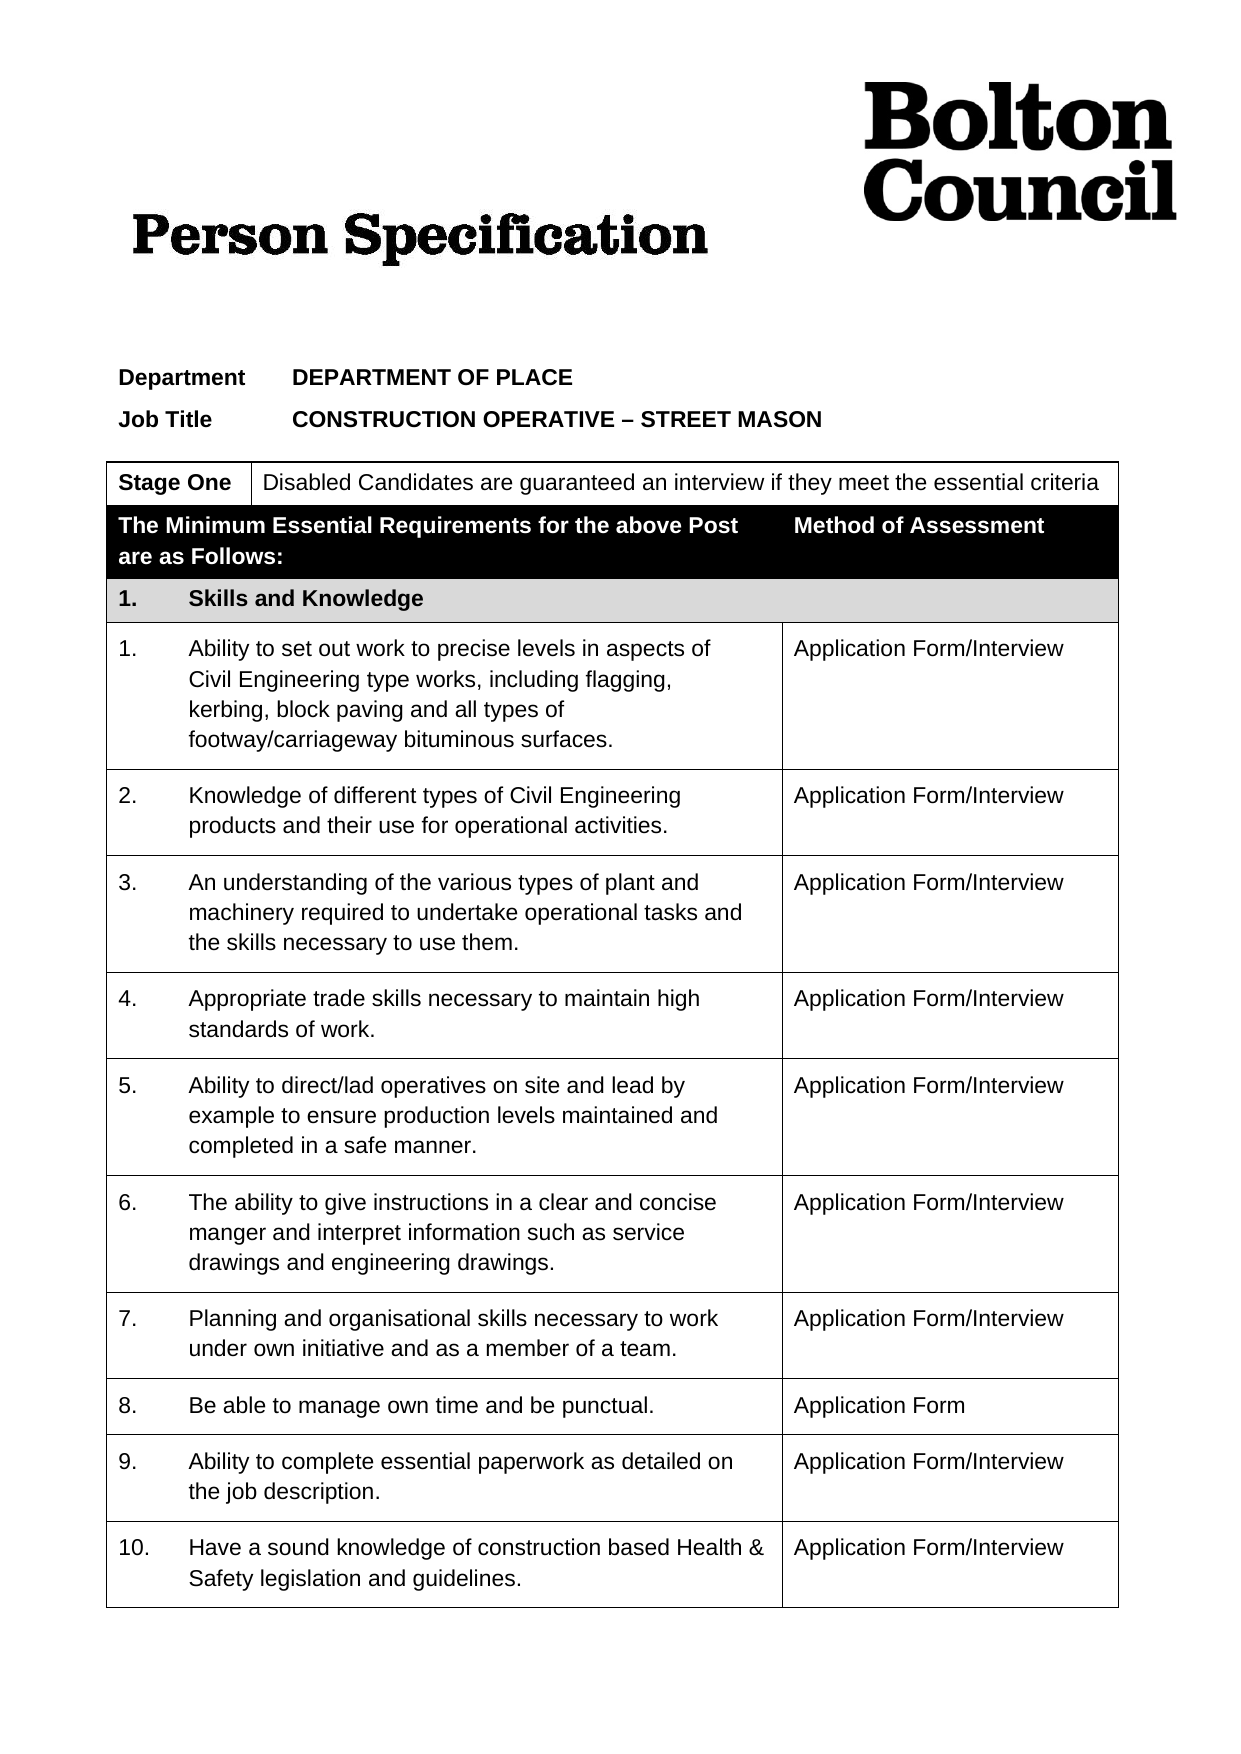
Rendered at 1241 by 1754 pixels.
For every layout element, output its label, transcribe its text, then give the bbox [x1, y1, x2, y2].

table_cell Application Form/Interview [783, 1435, 1118, 1521]
table_cell Be able to manage own time and be punctual. [177, 1379, 782, 1434]
table_cell Application Form/Interview [783, 1293, 1118, 1378]
table_cell Method of Assessment [783, 506, 1118, 579]
table_cell Have a sound knowledge of construction based Health & Safety legislation and guidelines. [177, 1522, 782, 1607]
table_cell An understanding of the various types of plant and machinery required to undertake operational tasks and the skills necessary to use them. [177, 856, 782, 972]
table_cell Skills and Knowledge [177, 579, 1118, 622]
table_cell Application Form/Interview [783, 1059, 1118, 1175]
table_cell Ability to set out work to precise levels in aspects of Civil Engineering type works, including flagging, kerbing, block paving and all types of footway/carriageway bituminous surfaces. [177, 623, 782, 769]
table_cell Application Form/Interview [783, 770, 1118, 855]
table_header Department [107, 357, 281, 400]
table_cell Application Form/Interview [783, 973, 1118, 1058]
table_cell 10. [107, 1522, 177, 1607]
table_cell The Minimum Essential Requirements for the above Post are as Follows: [107, 506, 782, 579]
table_cell Planning and organisational skills necessary to work under own initiative and as a member of a team. [177, 1293, 782, 1378]
table_cell Application Form/Interview [783, 623, 1118, 769]
table_cell 3. [107, 856, 177, 972]
table_cell CONSTRUCTION OPERATIVE – STREET MASON [281, 400, 1118, 461]
table_cell 1. [107, 579, 177, 622]
table_cell Application Form [783, 1379, 1118, 1434]
table_header department of pLACE [281, 357, 1118, 400]
table_cell Application Form/Interview [783, 1522, 1118, 1607]
table_cell 1. [107, 623, 177, 769]
table_cell Knowledge of different types of Civil Engineering products and their use for operational activities. [177, 770, 782, 855]
table_cell Job Title [107, 400, 281, 461]
table_cell 5. [107, 1059, 177, 1175]
table_cell 8. [107, 1379, 177, 1434]
table_cell The ability to give instructions in a clear and concise manger and interpret information such as service drawings and engineering drawings. [177, 1176, 782, 1292]
table_cell 6. [107, 1176, 177, 1292]
table_cell Disabled Candidates are guaranteed an interview if they meet the essential criteria [252, 463, 1118, 505]
table_cell Ability to direct/lad operatives on site and lead by example to ensure production levels maintained and completed in a safe manner. [177, 1059, 782, 1175]
picture [864, 82, 1177, 221]
table_cell Application Form/Interview [783, 856, 1118, 972]
table_cell Ability to complete essential paperwork as detailed on the job description. [177, 1435, 782, 1521]
table_cell Appropriate trade skills necessary to maintain high standards of work. [177, 973, 782, 1058]
table_cell Application Form/Interview [783, 1176, 1118, 1292]
table_cell 9. [107, 1435, 177, 1521]
table_cell 7. [107, 1293, 177, 1378]
table_cell 2. [107, 770, 177, 855]
table_cell 4. [107, 973, 177, 1058]
table_cell Stage One [107, 463, 251, 505]
picture [118, 194, 724, 280]
